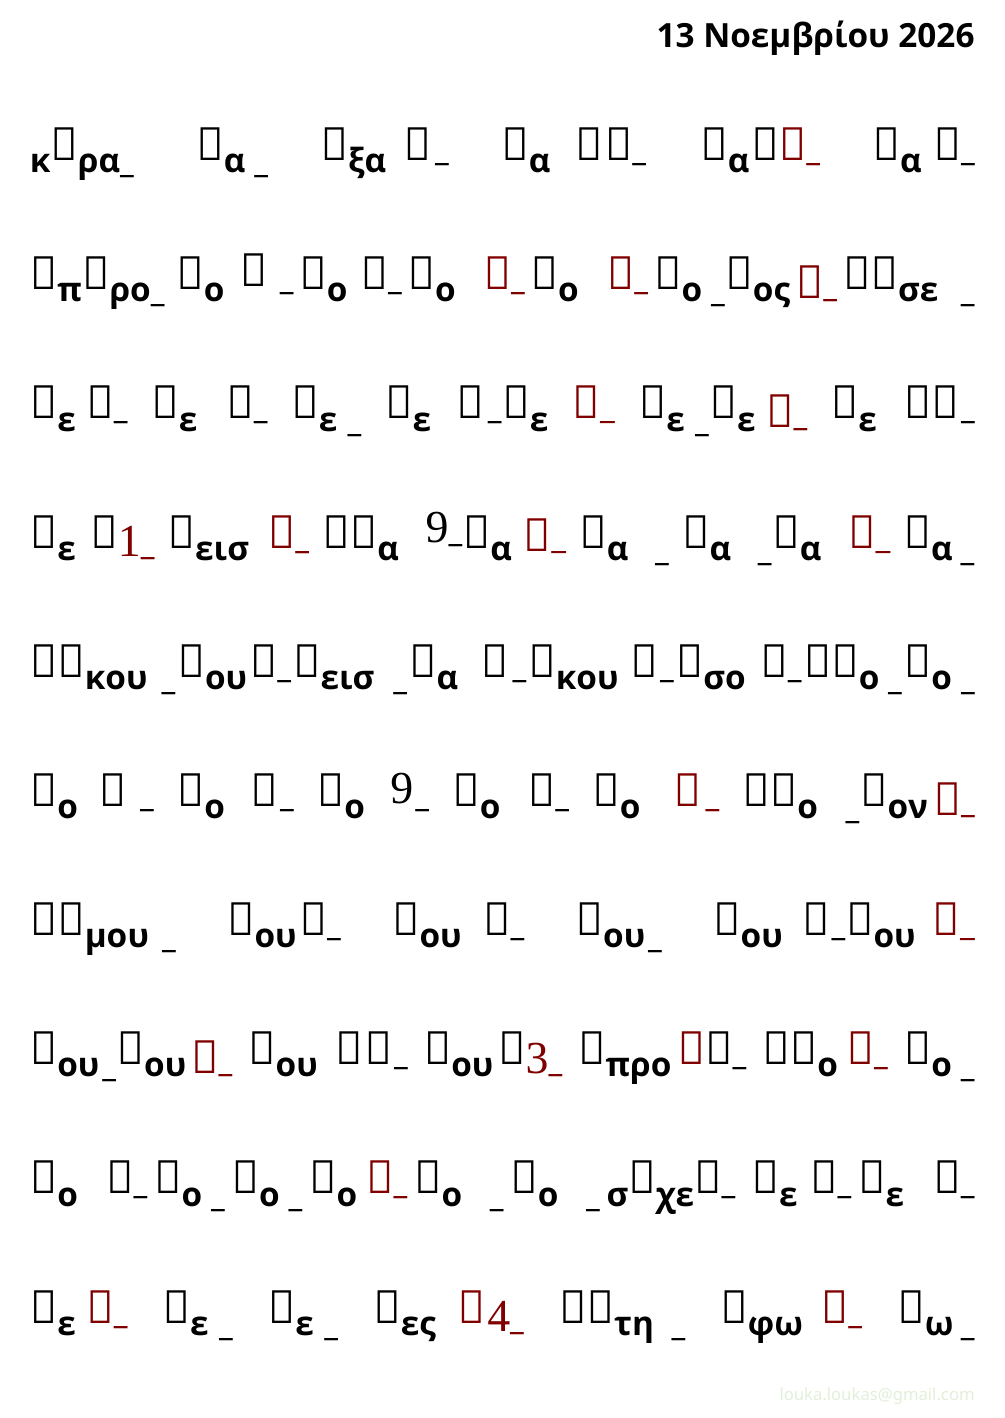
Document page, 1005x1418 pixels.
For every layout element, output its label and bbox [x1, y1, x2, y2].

text [29, 57, 974, 1349]
